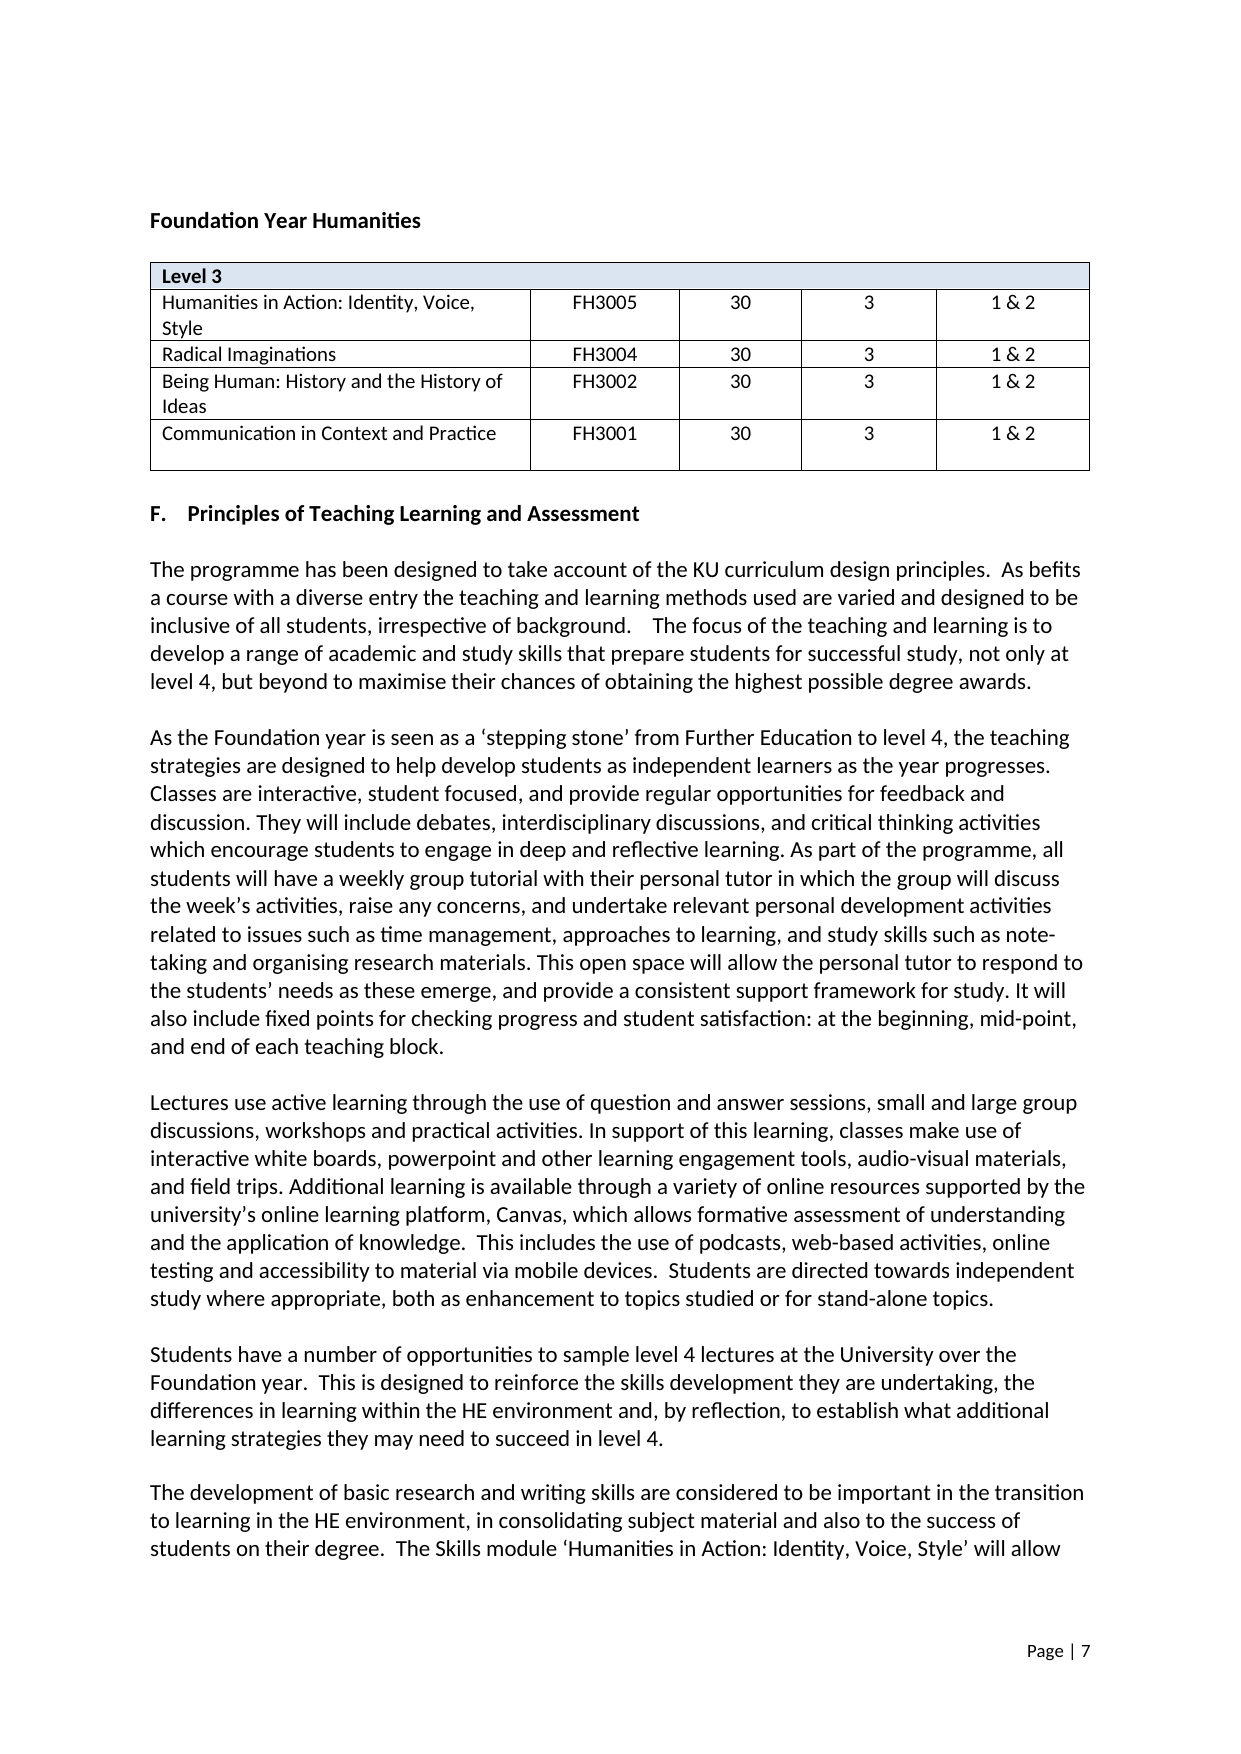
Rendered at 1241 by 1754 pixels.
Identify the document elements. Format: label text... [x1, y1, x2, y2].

table_cell 3 [802, 341, 936, 367]
text The programme has been designed to take account of the KU curriculum design principles. As befits a course with a diverse entry the teaching and learning methods used are varied and designed to be inclusive of all students, irrespective of background. The focus of the teaching and learning is to develop a range of academic and study skills that prepare students for successful study, not only at level 4, but beyond to maximise their chances of obtaining the highest possible degree awards. [150, 555, 1090, 696]
table_cell FH3005 [531, 290, 679, 340]
table_cell Humanities in Action: Identity, Voice, Style [151, 290, 530, 340]
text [150, 1478, 1090, 1562]
text Lectures use active learning through the use of question and answer sessions, small and large group discussions, workshops and practical activities. In support of this learning, classes make use of interactive white boards, powerpoint and other learning engagement tools, audio-visual materials, and field trips. Additional learning is available through a variety of online resources supported by the university’s online learning platform, Canvas, which allows formative assessment of understanding and the application of knowledge. This includes the use of podcasts, web-based activities, online testing and accessibility to material via mobile devices. Students are directed towards independent study where appropriate, both as enhancement to topics studied or for stand-alone topics. [150, 1088, 1090, 1312]
text Foundation Year Humanities [150, 206, 1090, 234]
table_cell 3 [802, 420, 936, 470]
table_cell 3 [802, 368, 936, 419]
table_cell 30 [680, 420, 801, 470]
table_cell FH3001 [531, 420, 679, 470]
table_cell 30 [680, 290, 801, 340]
table_cell 1 & 2 [937, 368, 1089, 419]
table_cell FH3002 [531, 368, 679, 419]
table_cell Radical Imaginations [151, 341, 530, 367]
text Students have a number of opportunities to sample level 4 lectures at the University over the Foundation year. This is designed to reinforce the skills development they are undertaking, the differences in learning within the HE environment and, by reflection, to establish what additional learning strategies they may need to succeed in level 4. [150, 1340, 1090, 1452]
table_cell Communication in Context and Practice [151, 420, 530, 470]
list Principles of Teaching Learning and Assessment [150, 499, 1090, 527]
text As the Foundation year is seen as a ‘stepping stone’ from Further Education to level 4, the teaching strategies are designed to help develop students as independent learners as the year progresses. Classes are interactive, student focused, and provide regular opportunities for feedback and discussion. They will include debates, interdisciplinary discussions, and critical thinking activities which encourage students to engage in deep and reflective learning. As part of the programme, all students will have a weekly group tutorial with their personal tutor in which the group will discuss the week’s activities, raise any concerns, and undertake relevant personal development activities related to issues such as time management, approaches to learning, and study skills such as note-taking and organising research materials. This open space will allow the personal tutor to respond to the students’ needs as these emerge, and provide a consistent support framework for study. It will also include fixed points for checking progress and student satisfaction: at the beginning, mid-point, and end of each teaching block. [150, 723, 1090, 1060]
table_cell 3 [802, 290, 936, 340]
table_cell 1 & 2 [937, 290, 1089, 340]
table_cell 1 & 2 [937, 420, 1089, 470]
table_cell FH3004 [531, 341, 679, 367]
table_cell Being Human: History and the History of Ideas [151, 368, 530, 419]
table_cell 1 & 2 [937, 341, 1089, 367]
table_cell 30 [680, 341, 801, 367]
table_header Level 3 [151, 263, 1089, 288]
table_cell 30 [680, 368, 801, 419]
